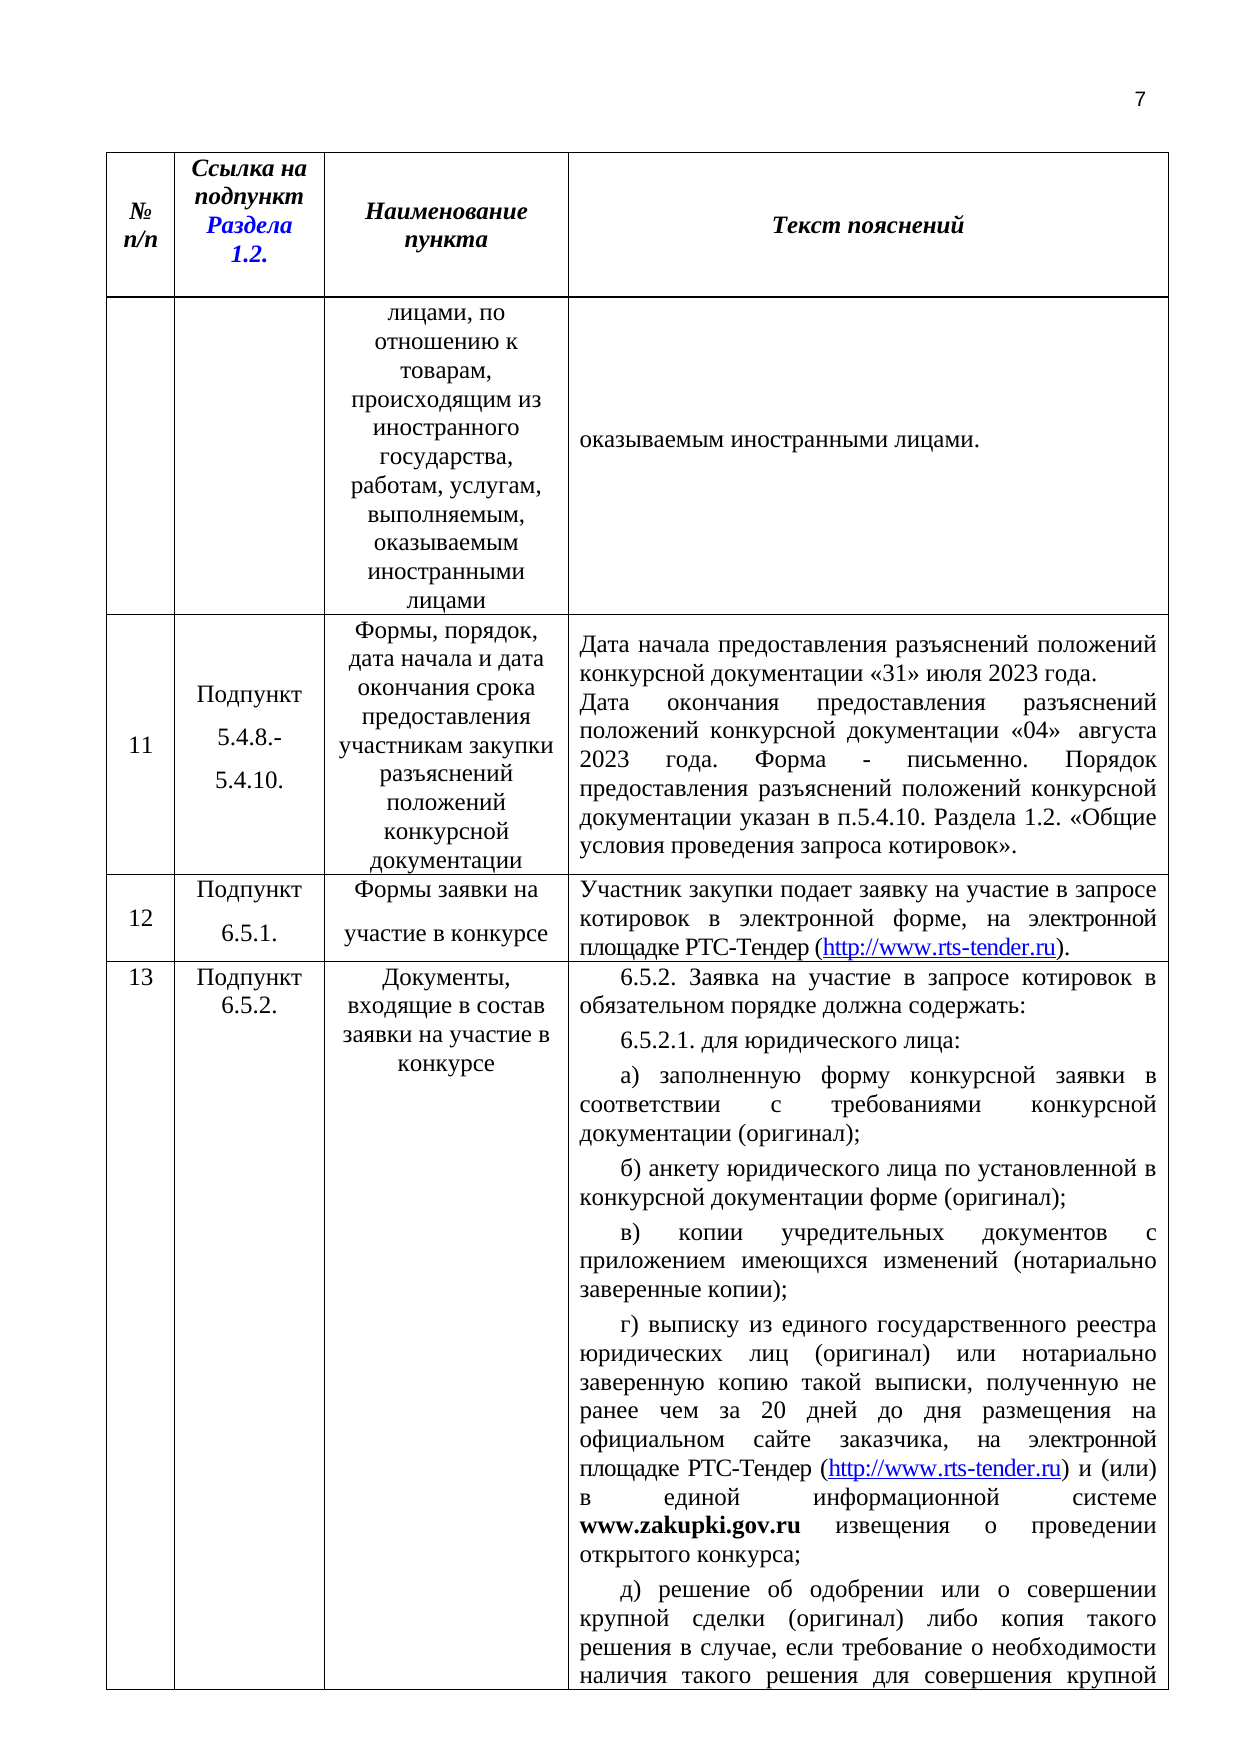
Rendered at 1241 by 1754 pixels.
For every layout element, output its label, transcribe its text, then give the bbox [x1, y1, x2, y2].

table_header Текст пояснений [569, 153, 1168, 296]
table_cell Дата начала предоставления разъяснений положений конкурсной документации «31» июля 2023 года. Дата окончания предоставления разъяснений положений конкурсной документации «04» августа 2023 года. Форма - письменно. Порядок предоставления разъяснений положений конкурсной документации указан в п.5.4.10. Раздела 1.2. «Общие условия проведения запроса котировок». [569, 615, 1168, 873]
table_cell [325, 962, 568, 1689]
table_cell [325, 298, 568, 614]
table_header Наименование пункта [325, 153, 568, 296]
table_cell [569, 298, 1168, 614]
table_cell 11 [107, 615, 174, 873]
table_cell 13 [107, 962, 174, 1689]
table_cell Подпункт 5.4.8.-5.4.10. [175, 615, 324, 873]
table_cell [175, 298, 324, 614]
table_header № п/п [107, 153, 174, 296]
table_cell 10 [107, 298, 174, 614]
table_cell Подпункт 6.5.2. [175, 962, 324, 1689]
table_cell Участник закупки подает заявку на участие в запросе котировок в электронной форме, на электронной площадке РТС-Тендер (http://www.rts-tender.ru). [569, 875, 1168, 961]
table_cell 12 [107, 875, 174, 961]
table_cell Подпункт 6.5.1. [175, 875, 324, 961]
table_header Ссылка на подпункт Раздела 1.2. [175, 153, 324, 296]
table_cell Формы заявки на участие в конкурсе [325, 875, 568, 961]
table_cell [569, 962, 1168, 1689]
table_cell Формы, порядок, дата начала и дата окончания срока предоставления участникам закупки разъяснений положений конкурсной документации [325, 615, 568, 873]
